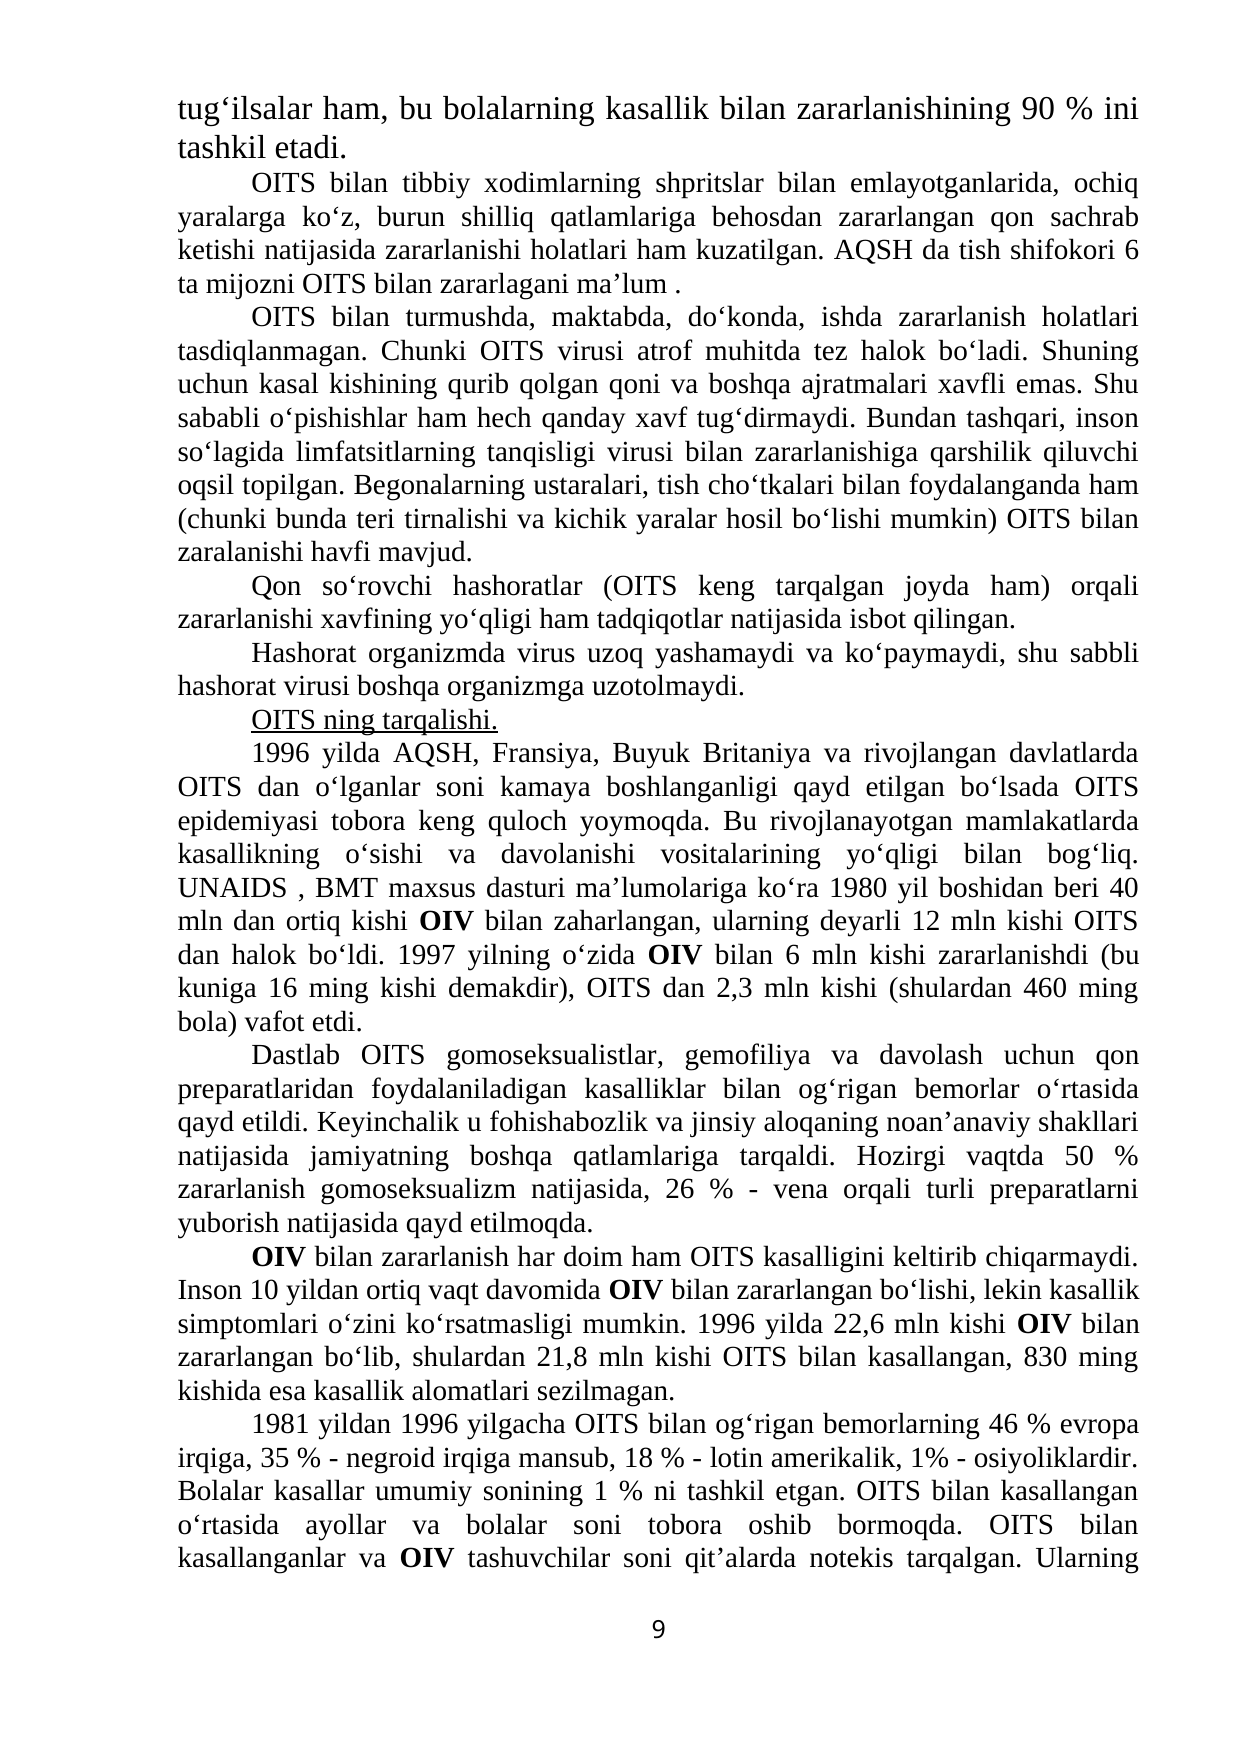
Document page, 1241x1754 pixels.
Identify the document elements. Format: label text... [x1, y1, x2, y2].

text Hashorat organizmda virus uzoq yashamaydi va ko‘paymaydi, shu sabbli hashorat virusi boshqa organizmga uzotolmaydi. [177, 635, 1140, 702]
text 1996 yilda AQSH, Fransiya, Buyuk Britaniya va rivojlangan davlatlarda OITS dan o‘lganlar soni kamaya boshlanganligi qayd etilgan bo‘lsada OITS epidemiyasi tobora keng quloch yoymoqda. Bu rivojlanayotgan mamlakatlarda kasallikning o‘sishi va davolanishi vositalarining yo‘qligi bilan bog‘liq. UNAIDS , BMT maxsus dasturi ma’lumolariga ko‘ra 1980 yil boshidan beri 40 mln dan ortiq kishi OIV bilan zaharlangan, ularning deyarli 12 mln kishi OITS dan halok bo‘ldi. 1997 yilning o‘zida OIV bilan 6 mln kishi zararlanishdi (bu kuniga 16 ming kishi demakdir), OITS dan 2,3 mln kishi (shulardan 460 ming bola) vafot etdi. [177, 736, 1140, 1037]
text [177, 89, 1140, 165]
text OIV bilan zararlanish har doim ham OITS kasalligini keltirib chiqarmaydi. Inson 10 yildan ortiq vaqt davomida OIV bilan zararlangan bo‘lishi, lekin kasallik simptomlari o‘zini ko‘rsatmasligi mumkin. 1996 yilda 22,6 mln kishi OIV bilan zararlangan bo‘lib, shulardan 21,8 mln kishi OITS bilan kasallangan, 830 ming kishida esa kasallik alomatlari sezilmagan. [177, 1239, 1140, 1406]
text OITS bilan tibbiy xodimlarning shpritslar bilan emlayotganlarida, ochiq yaralarga ko‘z, burun shilliq qatlamlariga behosdan zararlangan qon sachrab ketishi natijasida zararlanishi holatlari ham kuzatilgan. AQSH da tish shifokori 6 ta mijozni OITS bilan zararlagani ma’lum . [177, 165, 1140, 299]
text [177, 1406, 1140, 1574]
text Qon so‘rovchi hashoratlar (OITS keng tarqalgan joyda ham) orqali zararlanishi xavfining yo‘qligi ham tadqiqotlar natijasida isbot qilingan. [177, 568, 1140, 635]
text OITS ning tarqalishi. [177, 702, 1140, 736]
text OITS bilan turmushda, maktabda, do‘konda, ishda zararlanish holatlari tasdiqlanmagan. Chunki OITS virusi atrof muhitda tez halok bo‘ladi. Shuning uchun kasal kishining qurib qolgan qoni va boshqa ajratmalari xavfli emas. Shu sababli o‘pishishlar ham hech qanday xavf tug‘dirmaydi. Bundan tashqari, inson so‘lagida limfatsitlarning tanqisligi virusi bilan zararlanishiga qarshilik qiluvchi oqsil topilgan. Begonalarning ustaralari, tish cho‘tkalari bilan foydalanganda ham (chunki bunda teri tirnalishi va kichik yaralar hosil bo‘lishi mumkin) OITS bilan zaralanishi havfi mavjud. [177, 299, 1140, 568]
text Dastlab OITS gomoseksualistlar, gemofiliya va davolash uchun qon preparatlaridan foydalaniladigan kasalliklar bilan og‘rigan bemorlar o‘rtasida qayd etildi. Keyinchalik u fohishabozlik va jinsiy aloqaning noan’anaviy shakllari natijasida jamiyatning boshqa qatlamlariga tarqaldi. Hozirgi vaqtda 50 % zararlanish gomoseksualizm natijasida, 26 % - vena orqali turli preparatlarni yuborish natijasida qayd etilmoqda. [177, 1037, 1140, 1239]
